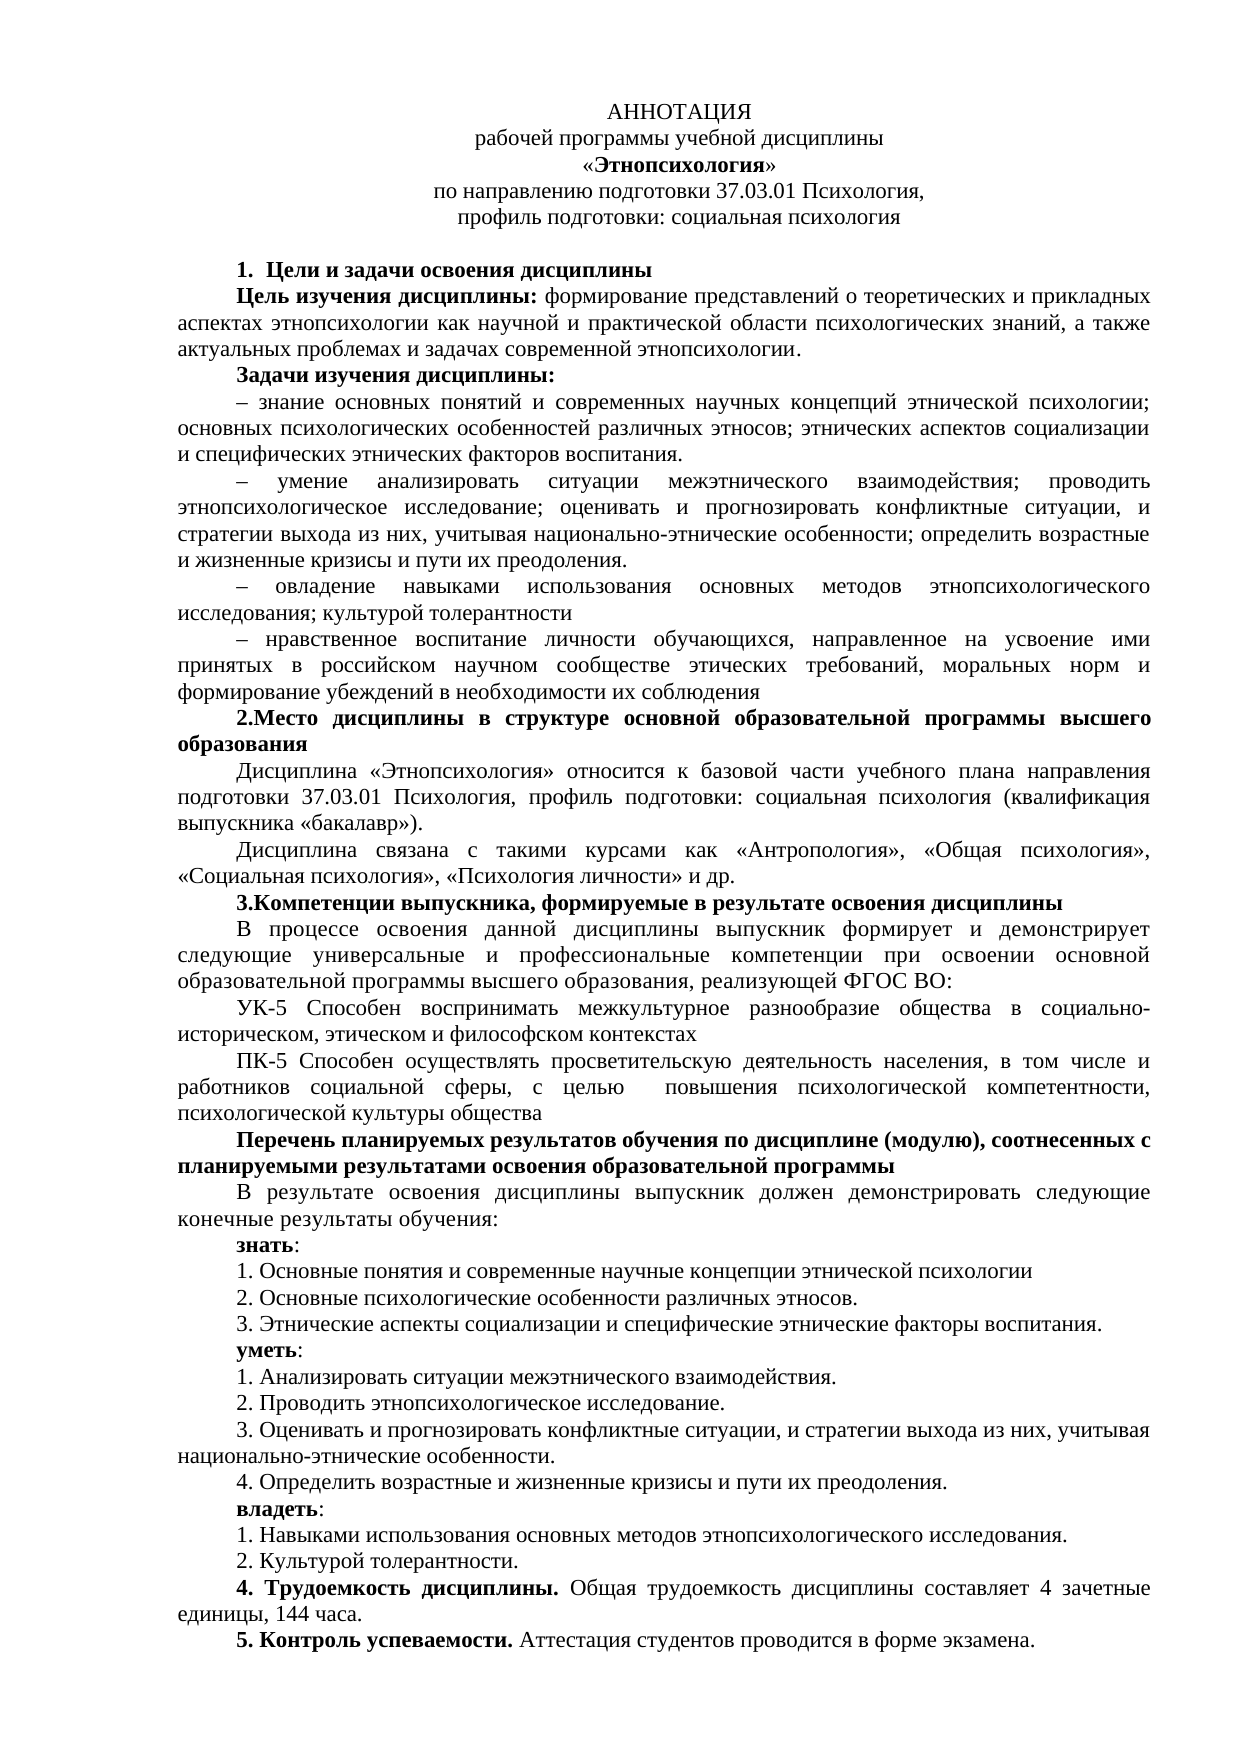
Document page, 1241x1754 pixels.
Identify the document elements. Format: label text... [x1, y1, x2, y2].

text – овладение навыками использования основных методов этнопсихологического исследования; культурой толерантности [177, 572, 1152, 625]
text 2. Культурой толерантности. [177, 1547, 1152, 1574]
text уметь: [177, 1337, 1152, 1363]
text Дисциплина связана с такими курсами как «Антропология», «Общая психология», «Социальная психология», «Психология личности» и др. [177, 836, 1152, 888]
text 1. Основные понятия и современные научные концепции этнической психологии [177, 1257, 1152, 1284]
text Дисциплина «Этнопсихология» относится к базовой части учебного плана направления подготовки 37.03.01 Психология, профиль подготовки: социальная психология (квалификация выпускника «бакалавр»). [177, 757, 1152, 836]
text рабочей программы учебной дисциплины [177, 124, 1181, 151]
text 1. Навыками использования основных методов этнопсихологического исследования. [177, 1521, 1152, 1547]
text 2. Основные психологические особенности различных этносов. [177, 1284, 1152, 1310]
text – умение анализировать ситуации межэтнического взаимодействия; проводить этнопсихологическое исследование; оценивать и прогнозировать конфликтные ситуации, и стратегии выхода из них, учитывая национально-этнические особенности; определить возрастные и жизненные кризисы и пути их преодоления. [177, 467, 1152, 572]
text Цель изучения дисциплины: формирование представлений о теоретических и прикладных аспектах этнопсихологии как научной и практической области психологических знаний, а также актуальных проблемах и задачах современной этнопсихологии. [177, 282, 1152, 361]
text 4. Определить возрастные и жизненные кризисы и пути их преодоления. [177, 1468, 1152, 1495]
text 1. Анализировать ситуации межэтнического взаимодействия. [177, 1363, 1152, 1389]
text профиль подготовки: социальная психология [177, 203, 1181, 230]
text 3. Оценивать и прогнозировать конфликтные ситуации, и стратегии выхода из них, учитывая национально-этнические особенности. [177, 1416, 1152, 1468]
text ПК-5 Способен осуществлять просветительскую деятельность населения, в том числе и работников социальной сферы, с целью повышения психологической компетентности, психологической культуры общества [177, 1047, 1152, 1126]
text В результате освоения дисциплины выпускник должен демонстрировать следующие конечные результаты обучения: [177, 1178, 1152, 1231]
text – нравственное воспитание личности обучающихся, направленное на усвоение ими принятых в российском научном сообществе этических требований, моральных норм и формирование убеждений в необходимости их соблюдения [177, 625, 1152, 704]
subtitle 2.Место дисциплины в структуре основной образовательной программы высшего образования [177, 704, 1152, 757]
text – знание основных понятий и современных научных концепций этнической психологии; основных психологических особенностей различных этносов; этнических аспектов социализации и специфических этнических факторов воспитания. [177, 388, 1152, 467]
text АННОТАЦИЯ [177, 98, 1181, 124]
text знать: [177, 1231, 1152, 1257]
text УК-5 Способен воспринимать межкультурное разнообразие общества в социально-историческом, этическом и философском контекстах [177, 994, 1152, 1047]
text Перечень планируемых результатов обучения по дисциплине (модулю), соотнесенных с планируемыми результатами освоения образовательной программы [177, 1126, 1152, 1178]
text 2. Проводить этнопсихологическое исследование. [177, 1389, 1152, 1416]
text 3. Этнические аспекты социализации и специфические этнические факторы воспитания. [177, 1310, 1152, 1337]
text Задачи изучения дисциплины: [177, 361, 1152, 388]
text владеть: [177, 1495, 1152, 1521]
text В процессе освоения данной дисциплины выпускник формирует и демонстрирует следующие универсальные и профессиональные компетенции при освоении основной образовательной программы высшего образования, реализующей ФГОС ВО: [177, 915, 1152, 994]
subtitle 3.Компетенции выпускника, формируемые в результате освоения дисциплины [177, 888, 1181, 915]
text по направлению подготовки 37.03.01 Психология, [177, 177, 1181, 203]
text «Этнопсихология» [177, 151, 1181, 177]
text 4. Трудоемкость дисциплины. Общая трудоемкость дисциплины составляет 4 зачетные единицы, 144 часа. [177, 1574, 1152, 1626]
subtitle Цели и задачи освоения дисциплины [177, 256, 1152, 282]
text 5. Контроль успеваемости. Аттестация студентов проводится в форме экзамена. [177, 1626, 1152, 1653]
